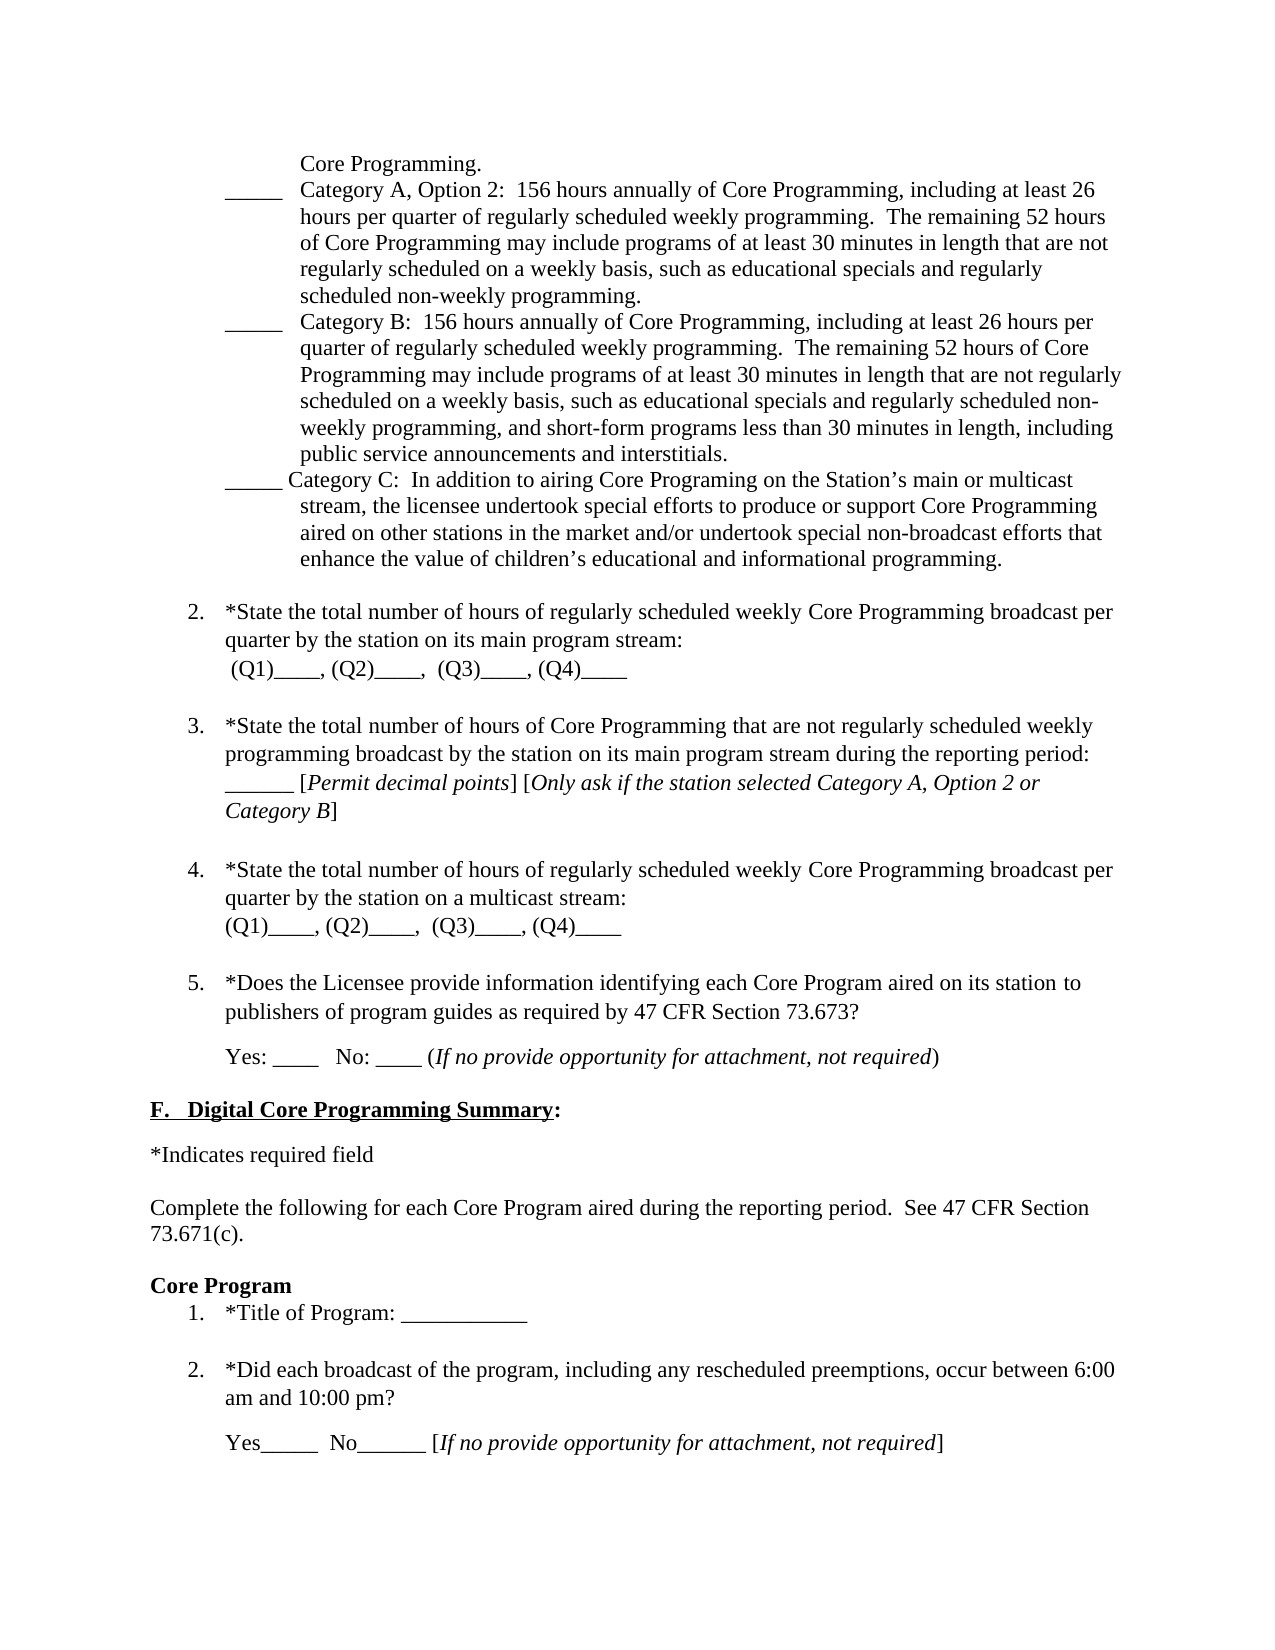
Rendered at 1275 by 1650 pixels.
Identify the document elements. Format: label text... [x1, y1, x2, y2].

list *Title of Program: ___________ [187, 1299, 1125, 1325]
list *Does the Licensee provide information identifying each Core Program aired on its station to publishers of program guides as required by 47 CFR Section 73.673? [187, 969, 1125, 1024]
list *State the total number of hours of regularly scheduled weekly Core Programming broadcast per quarter by the station on its main program stream: [187, 598, 1125, 653]
text _____ Category C: In addition to airing Core Programing on the Station’s main or multicast stream, the licensee undertook special efforts to produce or support Core Programming aired on other stations in the market and/or undertook special non-broadcast efforts that enhance the value of children’s educational and informational programming. [225, 466, 1125, 572]
text *Indicates required field Complete the following for each Core Program aired during the reporting period. See 47 CFR Section 73.671(c). [150, 1141, 1125, 1246]
text _____ Category A, Option 2: 156 hours annually of Core Programming, including at least 26 hours per quarter of regularly scheduled weekly programming. The remaining 52 hours of Core Programming may include programs of at least 30 minutes in length that are not regularly scheduled on a weekly basis, such as educational specials and regularly scheduled non-weekly programming. [225, 176, 1125, 308]
list *State the total number of hours of Core Programming that are not regularly scheduled weekly programming broadcast by the station on its main program stream during the reporting period: ______ [Permit decimal points] [Only ask if the station selected Category A, Option 2 or Category B] [187, 712, 1125, 823]
list *Did each broadcast of the program, including any rescheduled preemptions, occur between 6:00 am and 10:00 pm? [187, 1356, 1125, 1411]
text Yes: ____ No: ____ (If no provide opportunity for attachment, not required) [150, 1043, 1125, 1069]
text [225, 150, 1125, 176]
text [150, 1429, 1125, 1456]
text Core Program [150, 1273, 1125, 1299]
list (Q1)____, (Q2)____, (Q3)____, (Q4)____ [225, 913, 1125, 939]
list (Q1)____, (Q2)____, (Q3)____, (Q4)____ [225, 655, 1125, 681]
text _____ Category B: 156 hours annually of Core Programming, including at least 26 hours per quarter of regularly scheduled weekly programming. The remaining 52 hours of Core Programming may include programs of at least 30 minutes in length that are not regularly scheduled on a weekly basis, such as educational specials and regularly scheduled non-weekly programming, and short-form programs less than 30 minutes in length, including public service announcements and interstitials. [225, 308, 1125, 466]
list Digital Core Programming Summary: [150, 1096, 1125, 1122]
list *State the total number of hours of regularly scheduled weekly Core Programming broadcast per quarter by the station on a multicast stream: [187, 856, 1125, 911]
